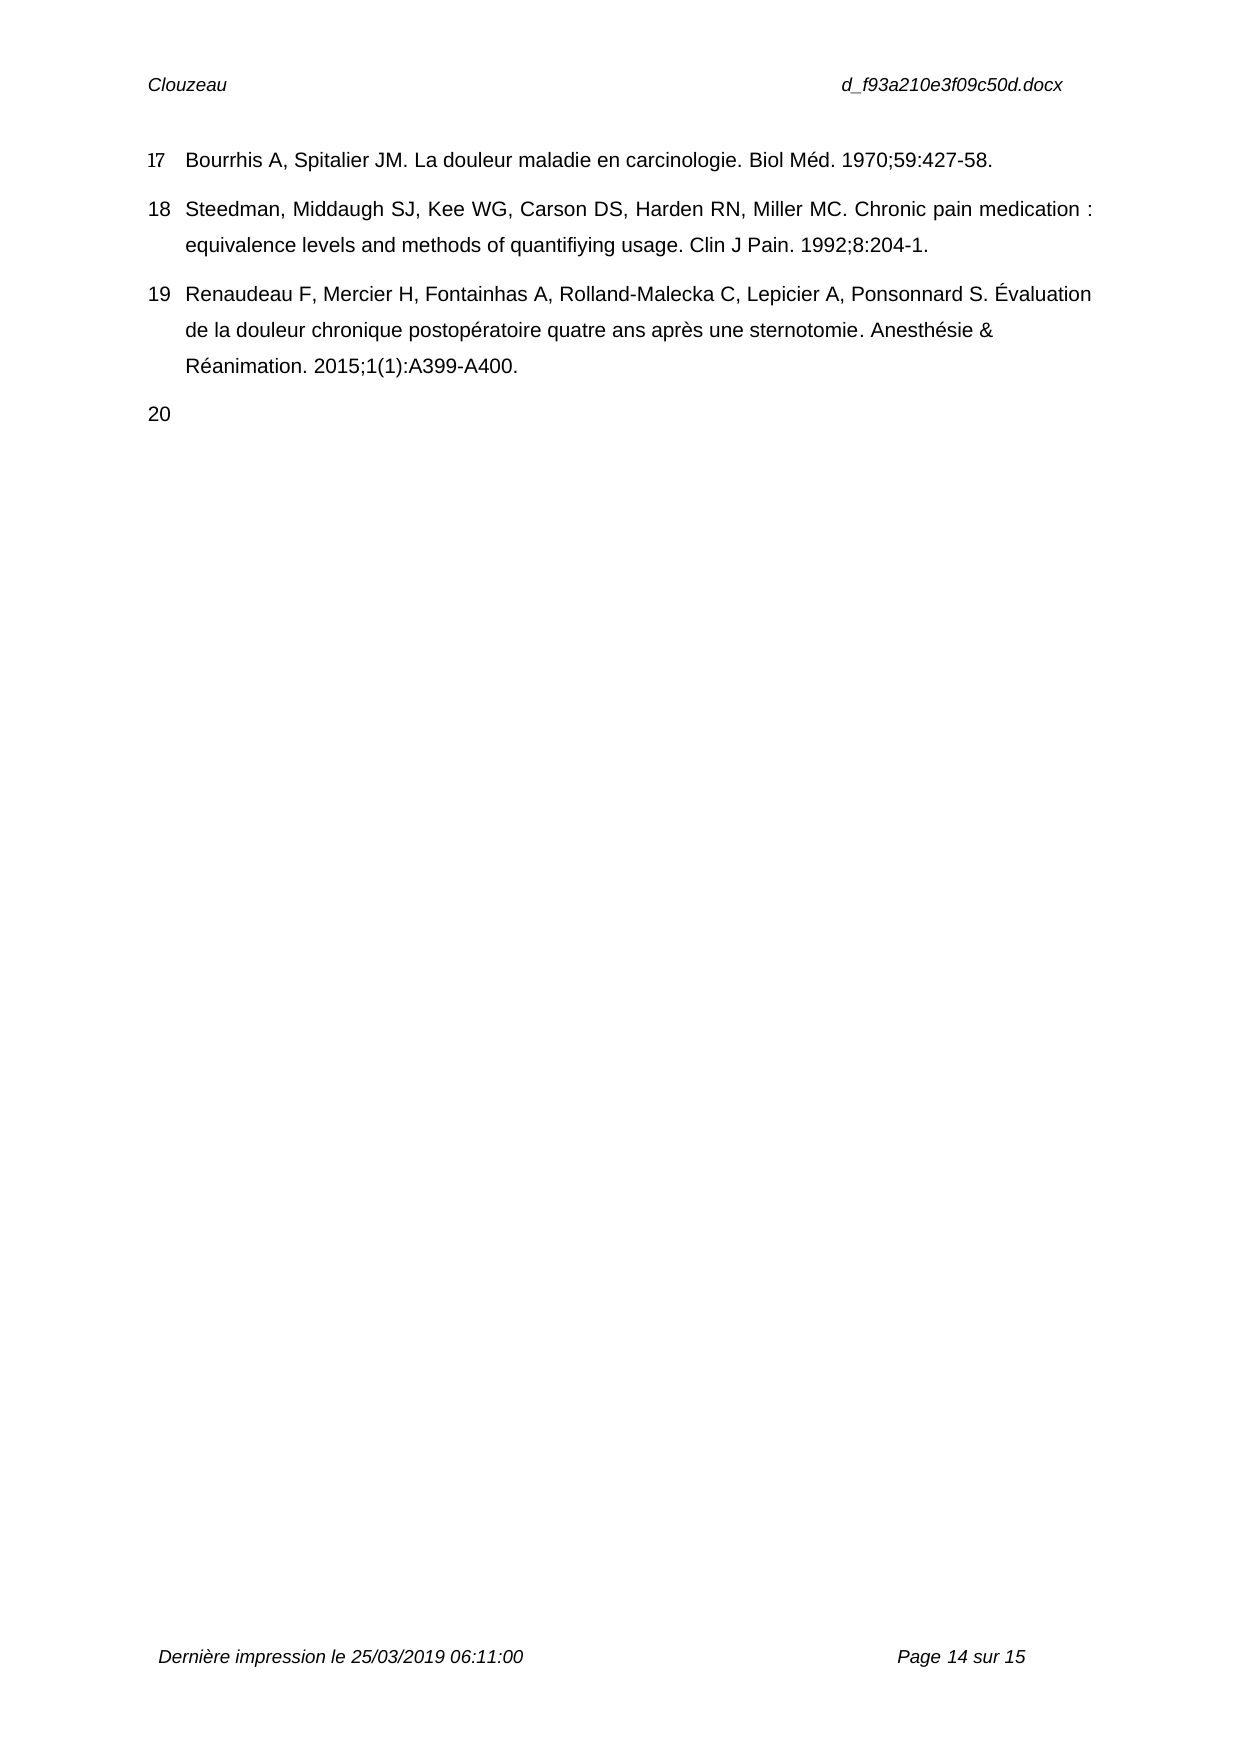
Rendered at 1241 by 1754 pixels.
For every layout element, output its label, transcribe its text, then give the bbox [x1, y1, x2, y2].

list Steedman, Middaugh SJ, Kee WG, Carson DS, Harden RN, Miller MC. Chronic pain medication : equivalence levels and methods of quantifiying usage. Clin J Pain. 1992;8:204-1. [148, 197, 1093, 257]
list Bourrhis A, Spitalier JM. La douleur maladie en carcinologie. Biol Méd. 1970;59:427-58. [148, 148, 1093, 172]
list Renaudeau F, Mercier H, Fontainhas A, Rolland-Malecka C, Lepicier A, Ponsonnard S. Évaluation de la douleur chronique postopératoire quatre ans après une sternotomie. Anesthésie & Réanimation. 2015;1(1):A399-A400. [148, 282, 1093, 377]
